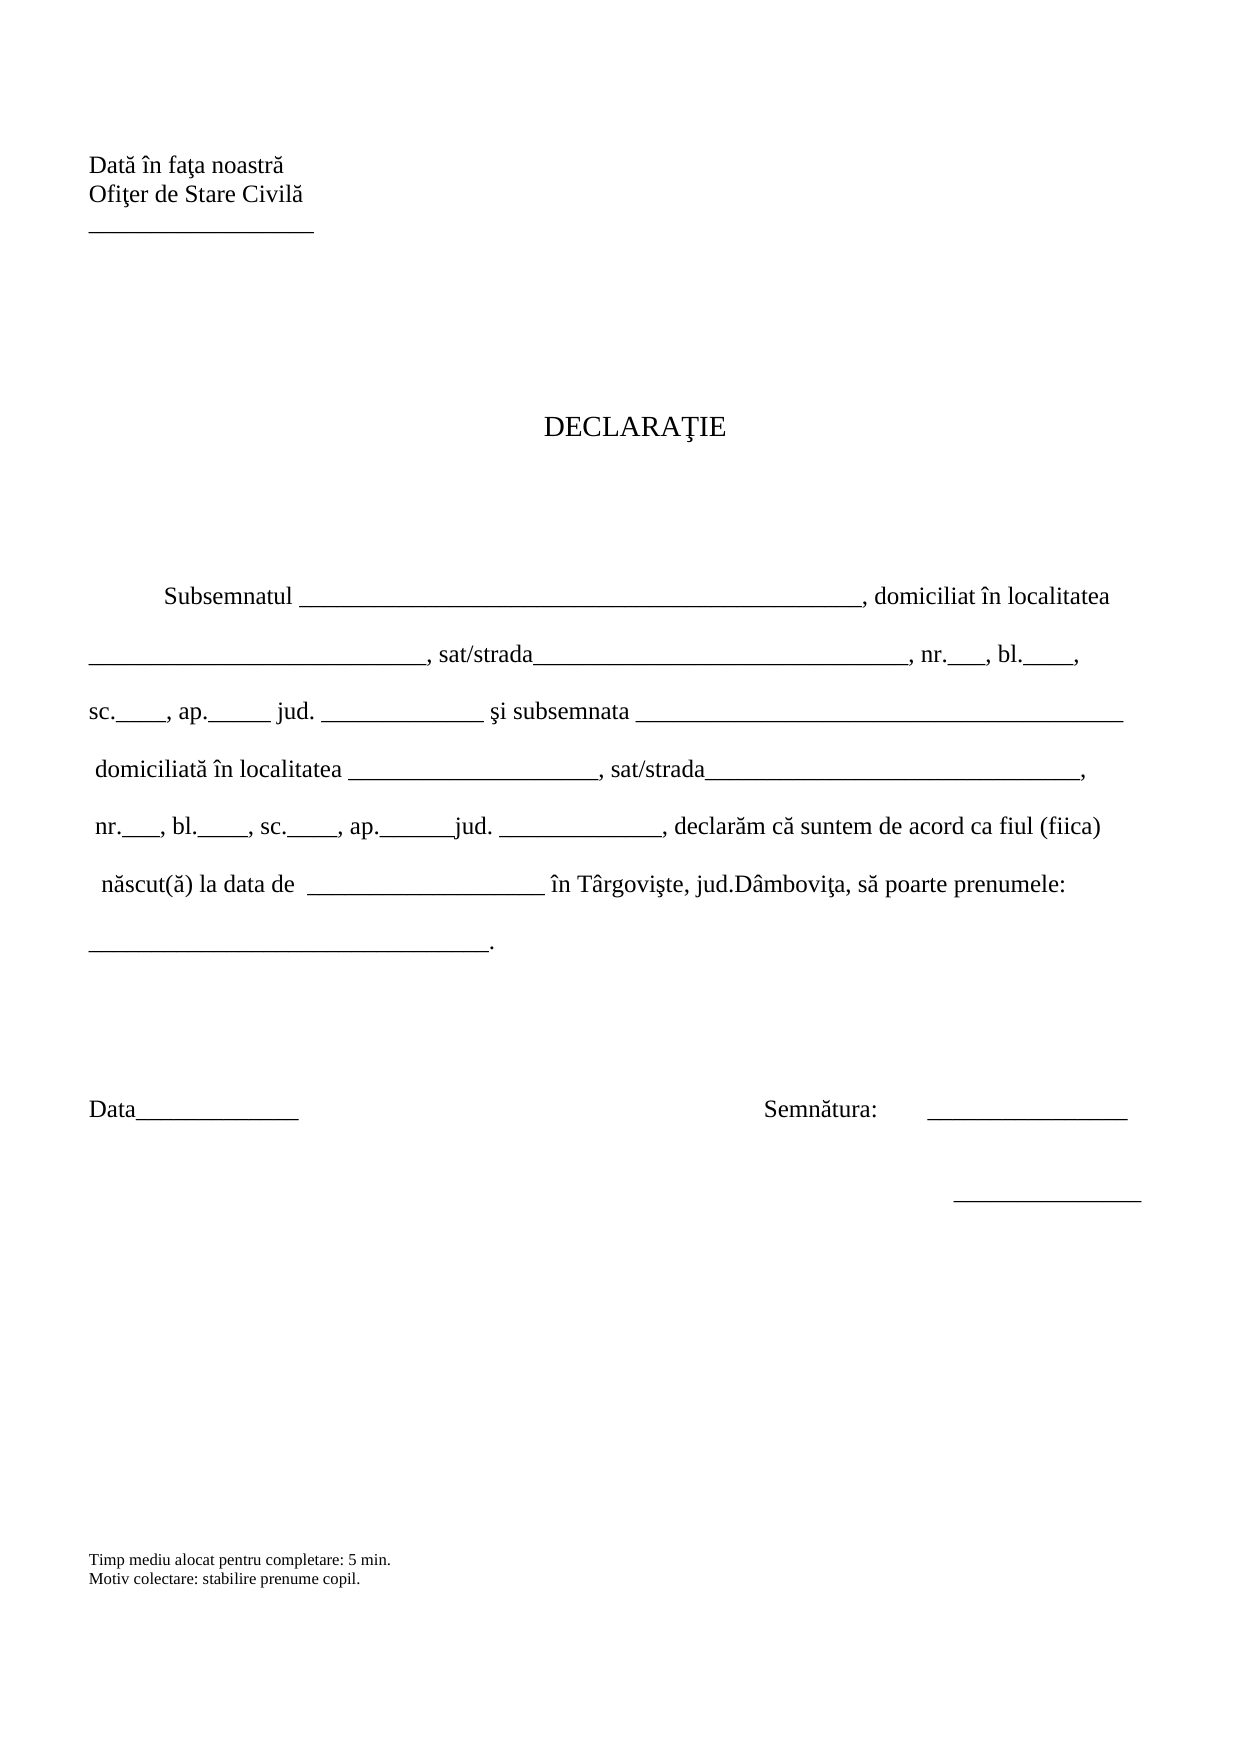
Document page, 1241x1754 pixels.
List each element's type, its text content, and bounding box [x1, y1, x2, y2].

text Ofiţer de Stare Civilă [89, 179, 1181, 207]
text DECLARAŢIE [89, 409, 1181, 442]
text __________________ [89, 207, 1181, 236]
text Motiv colectare: stabilire prenume copil. [89, 1569, 1181, 1588]
text Data_____________ Semnătura: ________________ [89, 1094, 1181, 1123]
text _______________ [839, 1176, 1181, 1204]
text Dată în faţa noastră [89, 150, 1181, 179]
text sc.____, ap._____ jud. _____________ şi subsemnata _______________________________________ [89, 696, 1181, 725]
text domiciliată în localitatea ____________________, sat/strada______________________________, [89, 754, 1181, 783]
text Subsemnatul _____________________________________________, domiciliat în localitatea [89, 581, 1181, 610]
text ___________________________, sat/strada______________________________, nr.___, bl.____, [89, 639, 1181, 668]
text Timp mediu alocat pentru completare: 5 min. [89, 1549, 1181, 1569]
text născut(ă) la data de ___________________ în Târgovişte, jud.Dâmboviţa, să poarte prenumele: [89, 869, 1181, 898]
text ________________________________. [89, 926, 1181, 955]
text nr.___, bl.____, sc.____, ap.______jud. _____________, declarăm că suntem de acord ca fiul (fiica) [89, 811, 1181, 840]
